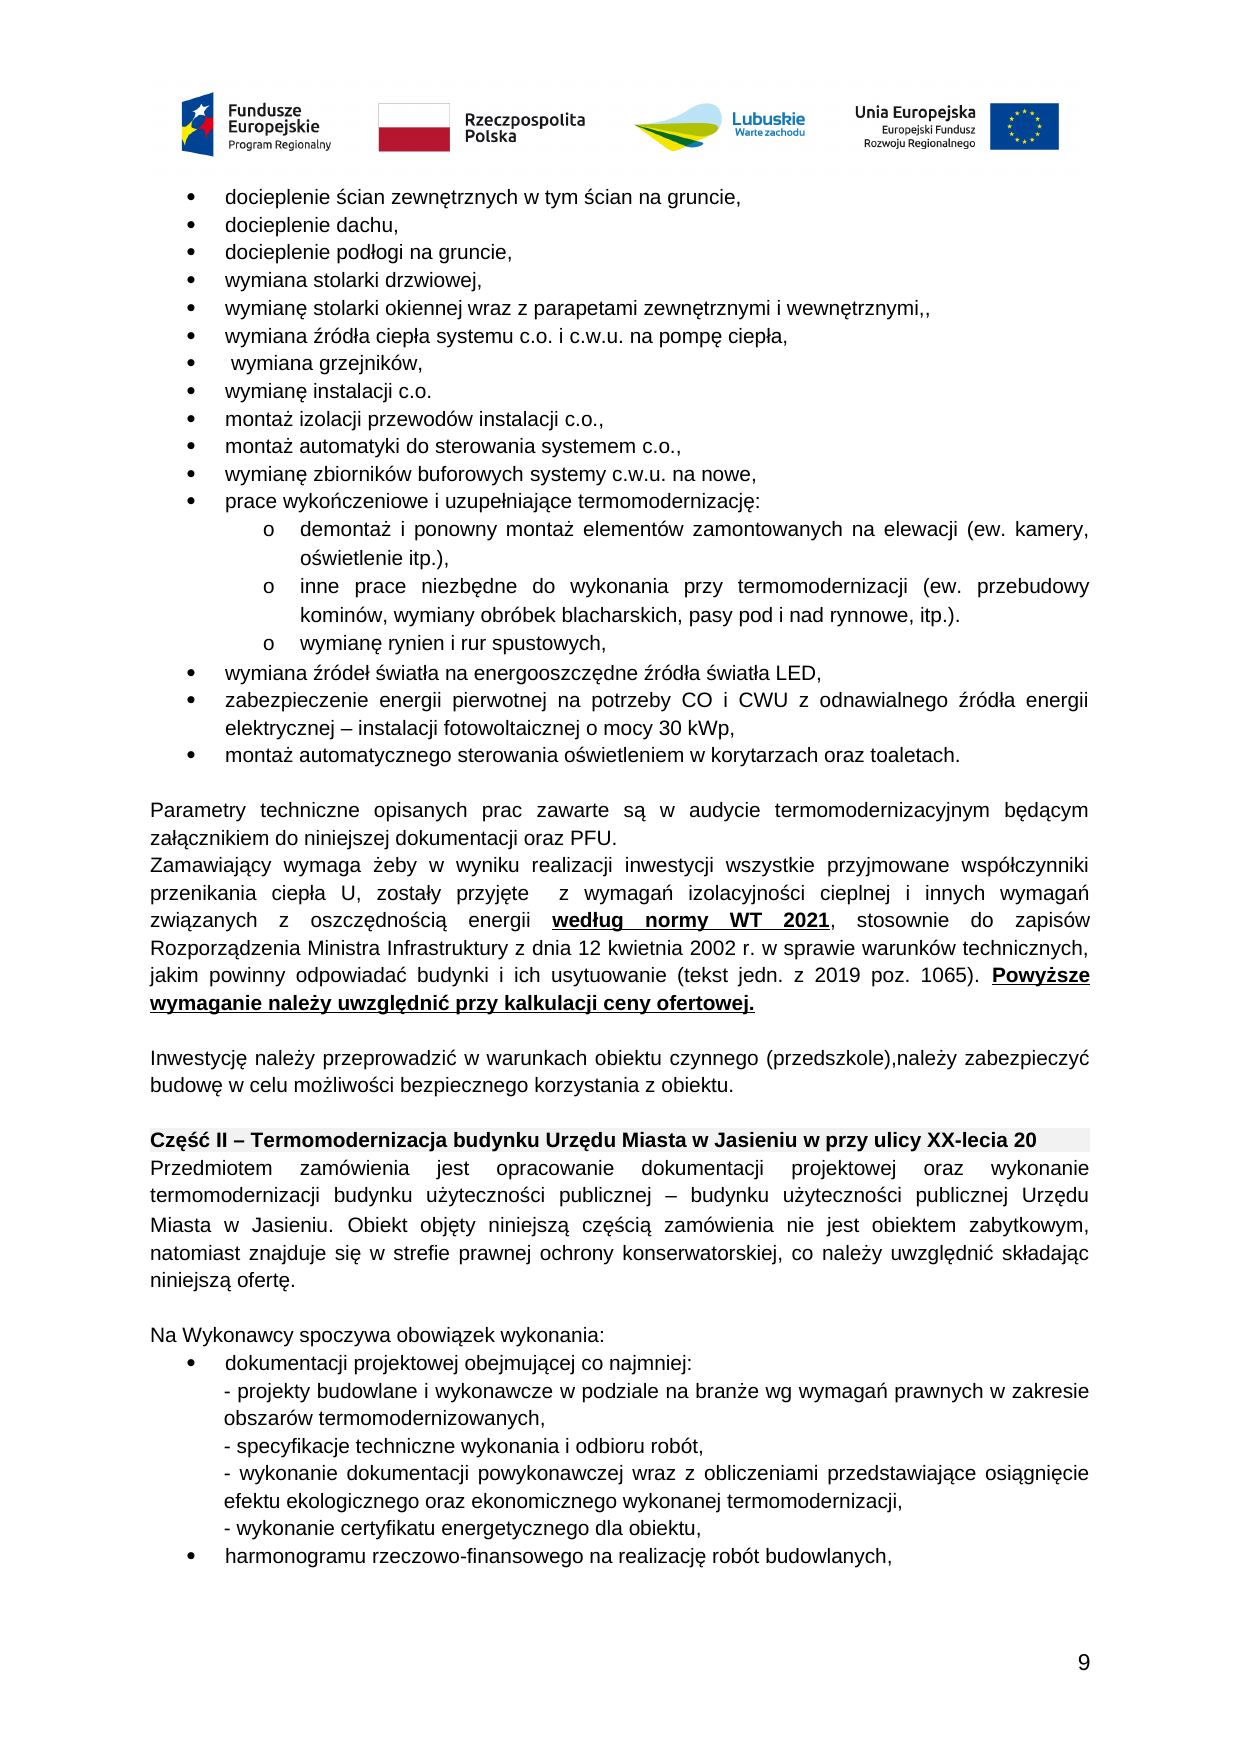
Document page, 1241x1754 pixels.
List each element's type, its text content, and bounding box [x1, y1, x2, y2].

text Parametry techniczne opisanych prac zawarte są w audycie termomodernizacyjnym będącym załącznikiem do niniejszej dokumentacji oraz PFU. [150, 798, 1090, 849]
list docieplenie podłogi na gruncie, [187, 240, 1090, 264]
picture [150, 75, 1091, 182]
list inne prace niezbędne do wykonania przy termomodernizacji (ew. przebudowy kominów, wymiany obróbek blacharskich, pasy pod i nad rynnowe, itp.). [262, 574, 1090, 627]
text Na Wykonawcy spoczywa obowiązek wykonania: [150, 1323, 1090, 1347]
list wymianę zbiorników buforowych systemy c.w.u. na nowe, [187, 462, 1090, 486]
list prace wykończeniowe i uzupełniające termomodernizację: [187, 489, 1090, 513]
list montaż izolacji przewodów instalacji c.o., [187, 406, 1090, 431]
text Przedmiotem zamówienia jest opracowanie dokumentacji projektowej oraz wykonanie termomodernizacji budynku użyteczności publicznej – budynku użyteczności publicznej Urzędu Miasta w Jasieniu. Obiekt objęty niniejszą częścią zamówienia nie jest obiektem zabytkowym, natomiast znajduje się w strefie prawnej ochrony konserwatorskiej, co należy uwzględnić składając niniejszą ofertę. [150, 1156, 1090, 1292]
text - wykonanie certyfikatu energetycznego dla obiektu, [150, 1516, 1090, 1540]
list montaż automatyki do sterowania systemem c.o., [187, 434, 1090, 458]
text - projekty budowlane i wykonawcze w podziale na branże wg wymagań prawnych w zakresie obszarów termomodernizowanych, [224, 1378, 1090, 1430]
text - specyfikacje techniczne wykonania i odbioru robót, [224, 1433, 1090, 1457]
text Zamawiający wymaga żeby w wyniku realizacji inwestycji wszystkie przyjmowane współczynniki przenikania ciepła U, zostały przyjęte z wymagań izolacyjności cieplnej i innych wymagań związanych z oszczędnością energii według normy WT 2021, stosownie do zapisów Rozporządzenia Ministra Infrastruktury z dnia 12 kwietnia 2002 r. w sprawie warunków technicznych, jakim powinny odpowiadać budynki i ich usytuowanie (tekst jedn. z 2019 poz. 1065). Powyższe wymaganie należy uwzględnić przy kalkulacji ceny ofertowej. [150, 853, 1090, 1014]
text Część II – Termomodernizacja budynku Urzędu Miasta w Jasieniu w przy ulicy XX-lecia 20 [150, 1128, 1090, 1152]
list wymianę instalacji c.o. [187, 379, 1090, 403]
list dokumentacji projektowej obejmującej co najmniej: [187, 1351, 1090, 1375]
text Inwestycję należy przeprowadzić w warunkach obiektu czynnego (przedszkole),należy zabezpieczyć budowę w celu możliwości bezpiecznego korzystania z obiektu. [150, 1046, 1090, 1097]
list montaż automatycznego sterowania oświetleniem w korytarzach oraz toaletach. [187, 743, 1090, 767]
list wymianę rynien i rur spustowych, [262, 631, 1090, 656]
list demontaż i ponowny montaż elementów zamontowanych na elewacji (ew. kamery, oświetlenie itp.), [262, 517, 1090, 570]
list wymiana grzejników, [187, 351, 1090, 375]
list wymiana stolarki drzwiowej, [187, 268, 1090, 292]
list wymiana źródeł światła na energooszczędne źródła światła LED, [187, 660, 1090, 684]
text - wykonanie dokumentacji powykonawczej wraz z obliczeniami przedstawiające osiągnięcie efektu ekologicznego oraz ekonomicznego wykonanej termomodernizacji, [224, 1461, 1090, 1512]
list harmonogramu rzeczowo-finansowego na realizację robót budowlanych, [187, 1543, 1090, 1567]
list wymiana źródła ciepła systemu c.o. i c.w.u. na pompę ciepła, [187, 324, 1090, 348]
list docieplenie dachu, [187, 213, 1090, 237]
list wymianę stolarki okiennej wraz z parapetami zewnętrznymi i wewnętrznymi,, [187, 295, 1090, 319]
list zabezpieczenie energii pierwotnej na potrzeby CO i CWU z odnawialnego źródła energii elektrycznej – instalacji fotowoltaicznej o mocy 30 kWp, [187, 688, 1090, 739]
list docieplenie ścian zewnętrznych w tym ścian na gruncie, [187, 185, 1090, 209]
